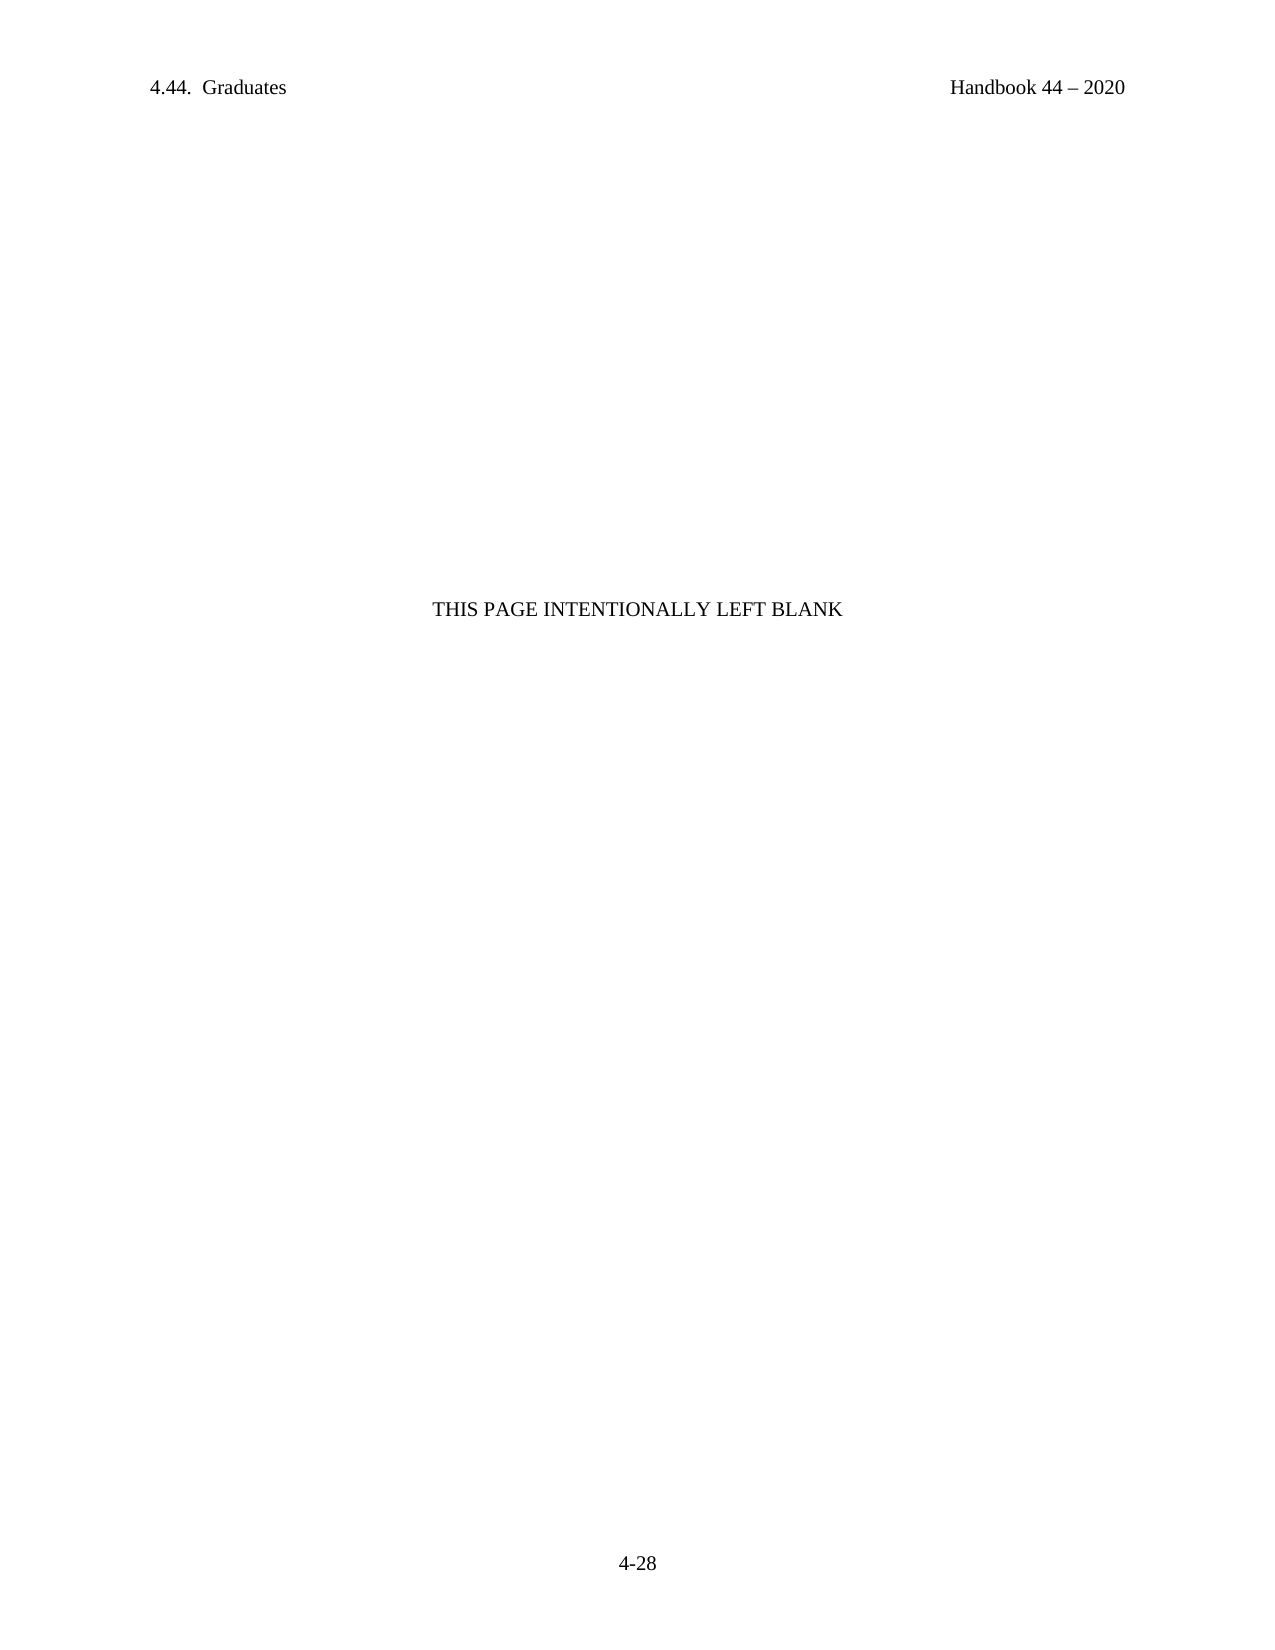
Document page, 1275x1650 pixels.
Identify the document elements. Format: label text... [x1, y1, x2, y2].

text THIS PAGE INTENTIONALLY LEFT BLANK [150, 597, 1125, 621]
